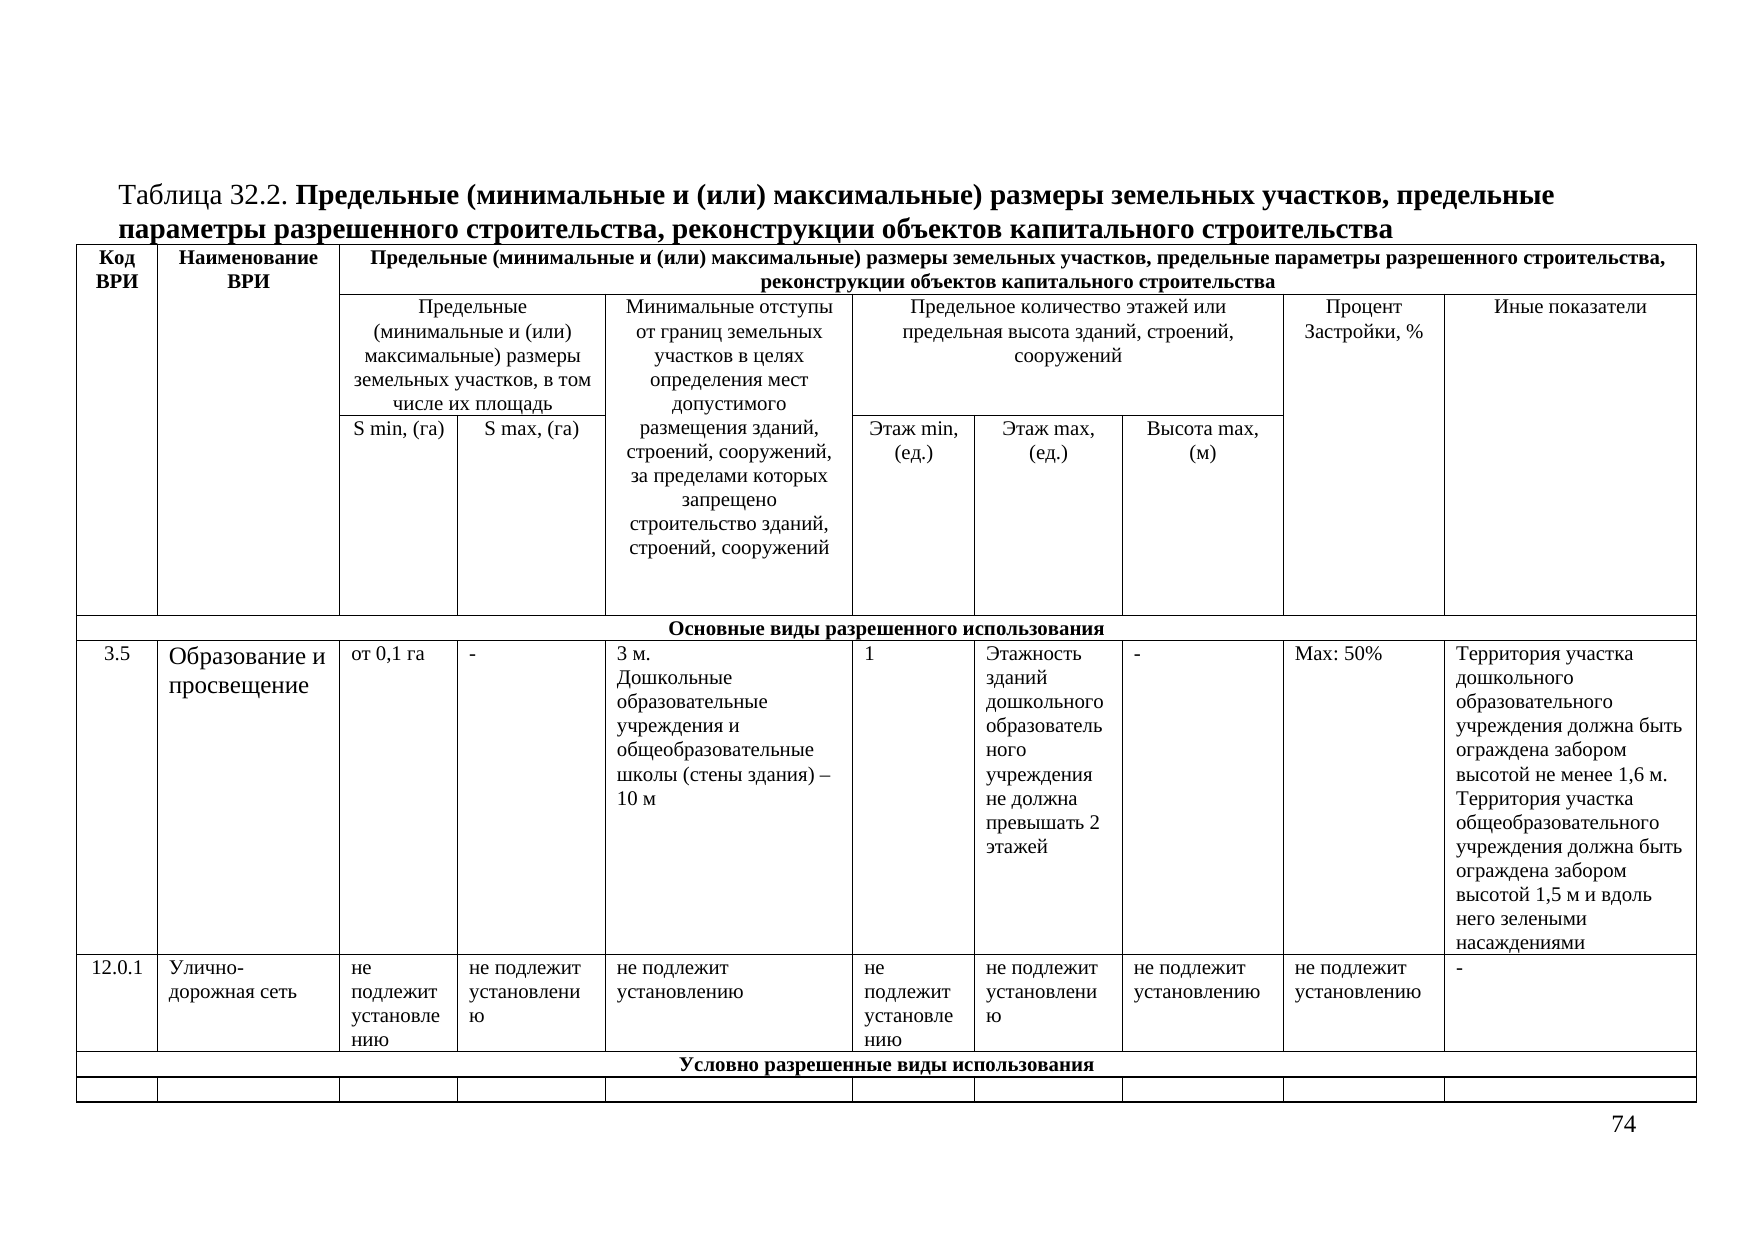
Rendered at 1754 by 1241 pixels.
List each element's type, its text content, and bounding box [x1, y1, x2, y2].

table_cell Процент Застройки, % [1284, 295, 1444, 615]
table_header Код ВРИ [77, 245, 157, 615]
table_cell S max, (га) [458, 416, 605, 615]
table_cell [1123, 1078, 1283, 1101]
table_cell [1445, 1078, 1696, 1101]
table_cell 3 м. Дошкольные образовательные учреждения и общеобразовательные школы (стены здания) – 10 м [606, 641, 852, 954]
table_cell не подлежит установлению [606, 955, 852, 1051]
table_cell не подлежит установлению [340, 955, 457, 1051]
table_cell Высота max, (м) [1123, 416, 1283, 615]
table_cell [77, 1078, 157, 1101]
table_cell [606, 1078, 852, 1101]
text Таблица 32.2. Предельные (минимальные и (или) максимальные) размеры земельных участков, предельные параметры разрешенного строительства, реконструкции объектов капитального строительства [118, 177, 1636, 244]
table_cell [1284, 1078, 1444, 1101]
table_cell не подлежит установлению [853, 955, 974, 1051]
table_cell - [458, 641, 605, 954]
table_cell от 0,1 га [340, 641, 457, 954]
table_cell [158, 1078, 339, 1101]
table_cell - [1445, 955, 1696, 1051]
table_header Наименование ВРИ [158, 245, 339, 615]
table_cell Этаж max, (ед.) [975, 416, 1122, 615]
table_cell Предельное количество этажей или предельная высота зданий, строений, сооружений [853, 295, 1283, 415]
table_cell не подлежит установлению [975, 955, 1122, 1051]
table_cell 1 [853, 641, 974, 954]
table_cell [458, 1078, 605, 1101]
table_cell Улично-дорожная сеть [158, 955, 339, 1051]
table_cell [340, 1078, 457, 1101]
table_cell [975, 1078, 1122, 1101]
table_cell не подлежит установлению [1123, 955, 1283, 1051]
table_cell не подлежит установлению [1284, 955, 1444, 1051]
table_cell Территория участка дошкольного образовательного учреждения должна быть ограждена забором высотой не менее 1,6 м. Территория участка общеобразовательного учреждения должна быть ограждена забором высотой 1,5 м и вдоль него зелеными насаждениями [1445, 641, 1696, 954]
table_cell Этажность зданий дошкольного образовательного учреждения не должна превышать 2 этажей [975, 641, 1122, 954]
table_cell [853, 1078, 974, 1101]
table_cell - [1123, 641, 1283, 954]
table_cell Предельные (минимальные и (или) максимальные) размеры земельных участков, в том числе их площадь [340, 295, 605, 415]
table_cell Max: 50% [1284, 641, 1444, 954]
table_cell Условно разрешенные виды использования [77, 1052, 1696, 1076]
table_cell S min, (га) [340, 416, 457, 615]
table_cell Основные виды разрешенного использования [77, 616, 1696, 640]
table_cell 3.5 [77, 641, 157, 954]
table_header Предельные (минимальные и (или) максимальные) размеры земельных участков, предельные параметры разрешенного строительства, реконструкции объектов капитального строительства [340, 245, 1696, 293]
table_cell Этаж min, (ед.) [853, 416, 974, 615]
table_cell Минимальные отступы от границ земельных участков в целях определения мест допустимого размещения зданий, строений, сооружений, за пределами которых запрещено строительство зданий, строений, сооружений [606, 295, 852, 615]
table_cell не подлежит установлению [458, 955, 605, 1051]
table_cell Образование и просвещение [158, 641, 339, 954]
table_cell 12.0.1 [77, 955, 157, 1051]
table_cell Иные показатели [1445, 295, 1696, 615]
